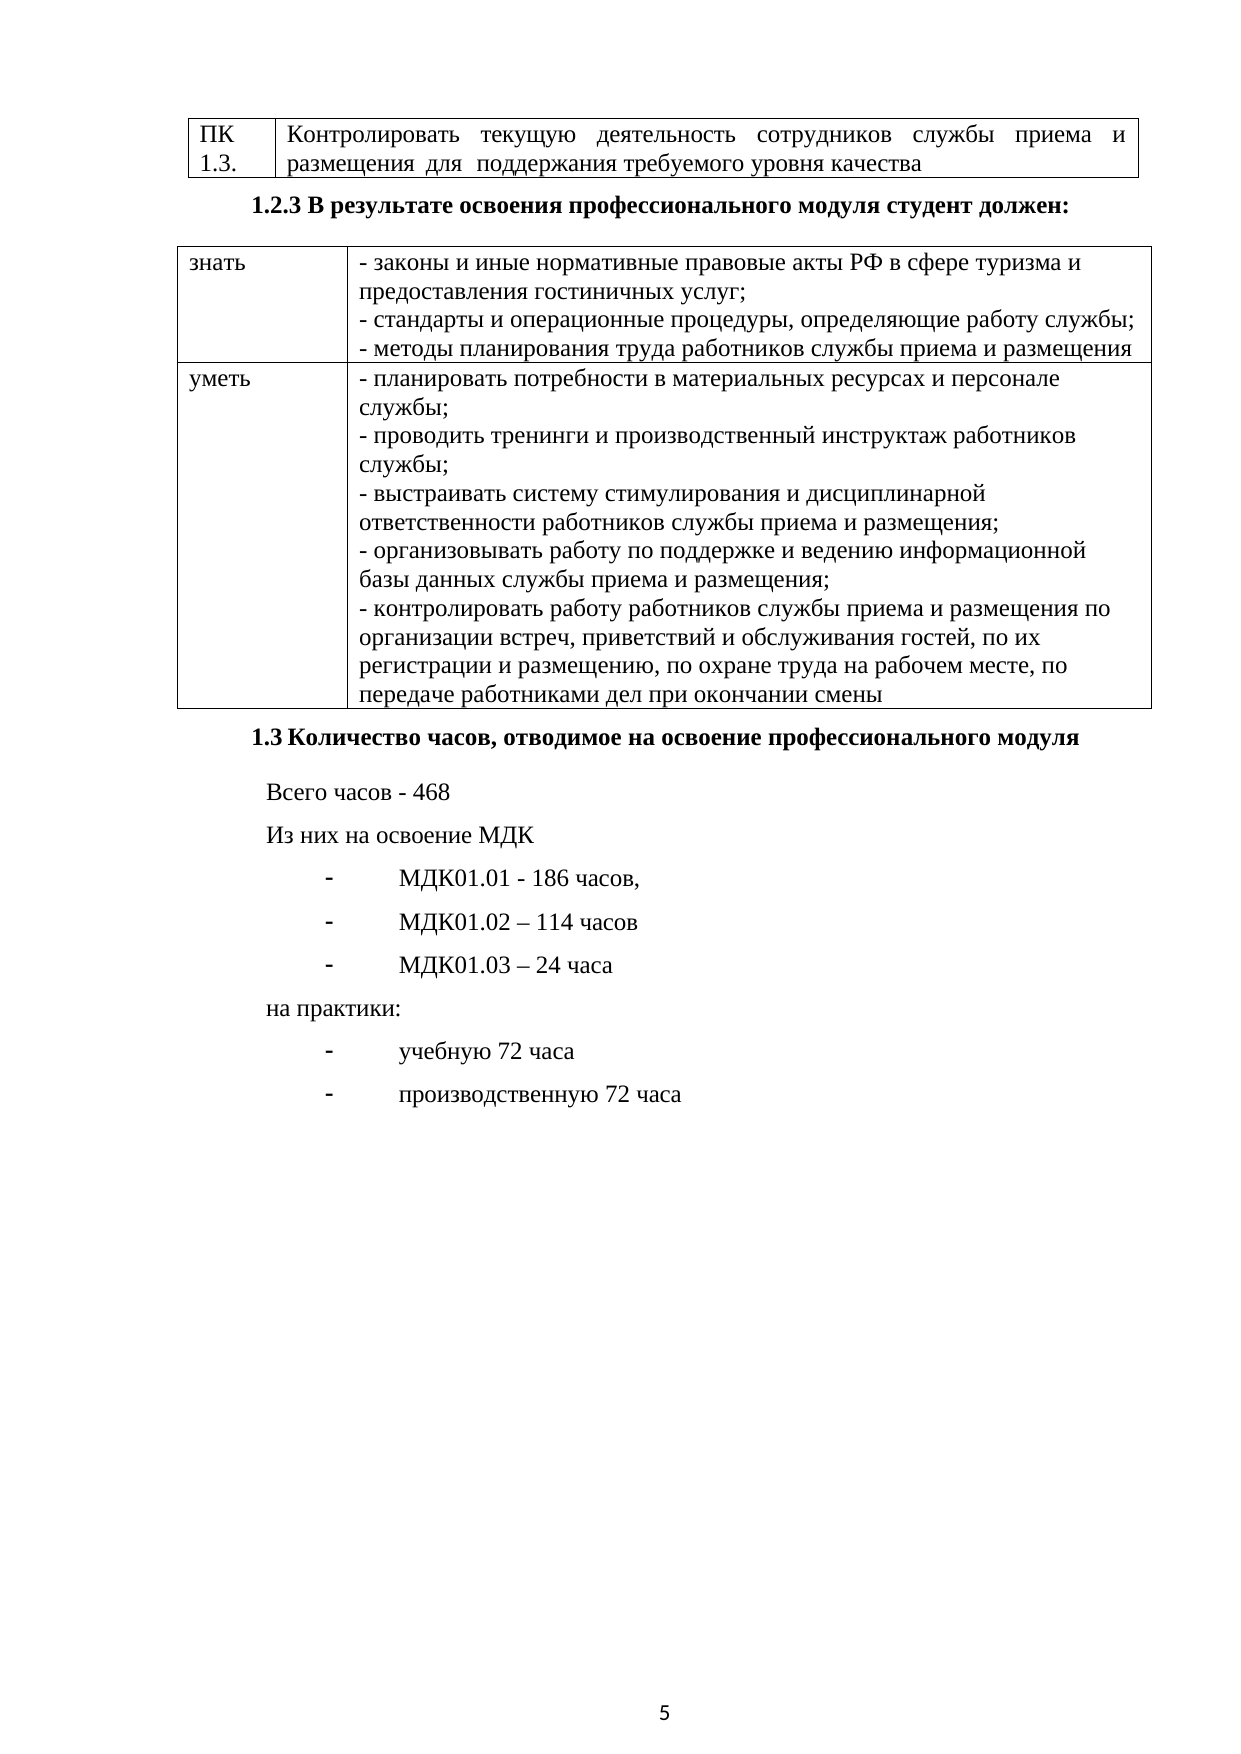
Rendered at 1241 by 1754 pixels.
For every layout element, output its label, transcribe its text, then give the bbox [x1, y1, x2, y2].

list МДК01.02 – 114 часов [251, 907, 1152, 935]
text на практики: [177, 993, 943, 1022]
list МДК01.01 - 186 часов, [251, 863, 943, 892]
text Всего часов - 468 [177, 777, 943, 806]
text 1.2.3 В результате освоения профессионального модуля студент должен: [177, 190, 1152, 219]
list МДК01.03 – 24 часа [251, 950, 1152, 978]
list учебную 72 часа [251, 1036, 1152, 1065]
text Из них на освоение МДК [177, 820, 943, 849]
text 1.3 Количество часов, отводимое на освоение профессионального модуля [177, 722, 1152, 750]
table_header знать [178, 247, 347, 362]
table_header - законы и иные нормативные правовые акты РФ в сфере туризма и предоставления гостиничных услуг; - стандарты и операционные процедуры, определяющие работу службы; - методы планирования труда работников службы приема и размещения [348, 247, 1151, 362]
table_cell - планировать потребности в материальных ресурсах и персонале службы; - проводить тренинги и производственный инструктаж работников службы; - выстраивать систему стимулирования и дисциплинарной ответственности работников службы приема и размещения; - организовывать работу по поддержке и ведению информационной базы данных службы приема и размещения; - контролировать работу работников службы приема и размещения по организации встреч, приветствий и обслуживания гостей, по их регистрации и размещению, по охране труда на рабочем месте, по передаче работниками дел при окончании смены [348, 363, 1151, 708]
table_cell Контролировать текущую деятельность сотрудников службы приема и размещения для поддержания требуемого уровня качества [276, 119, 1138, 177]
list производственную 72 часа [251, 1079, 1152, 1108]
table_cell уметь [178, 363, 347, 708]
table_cell ПК 1.3. [189, 119, 275, 177]
